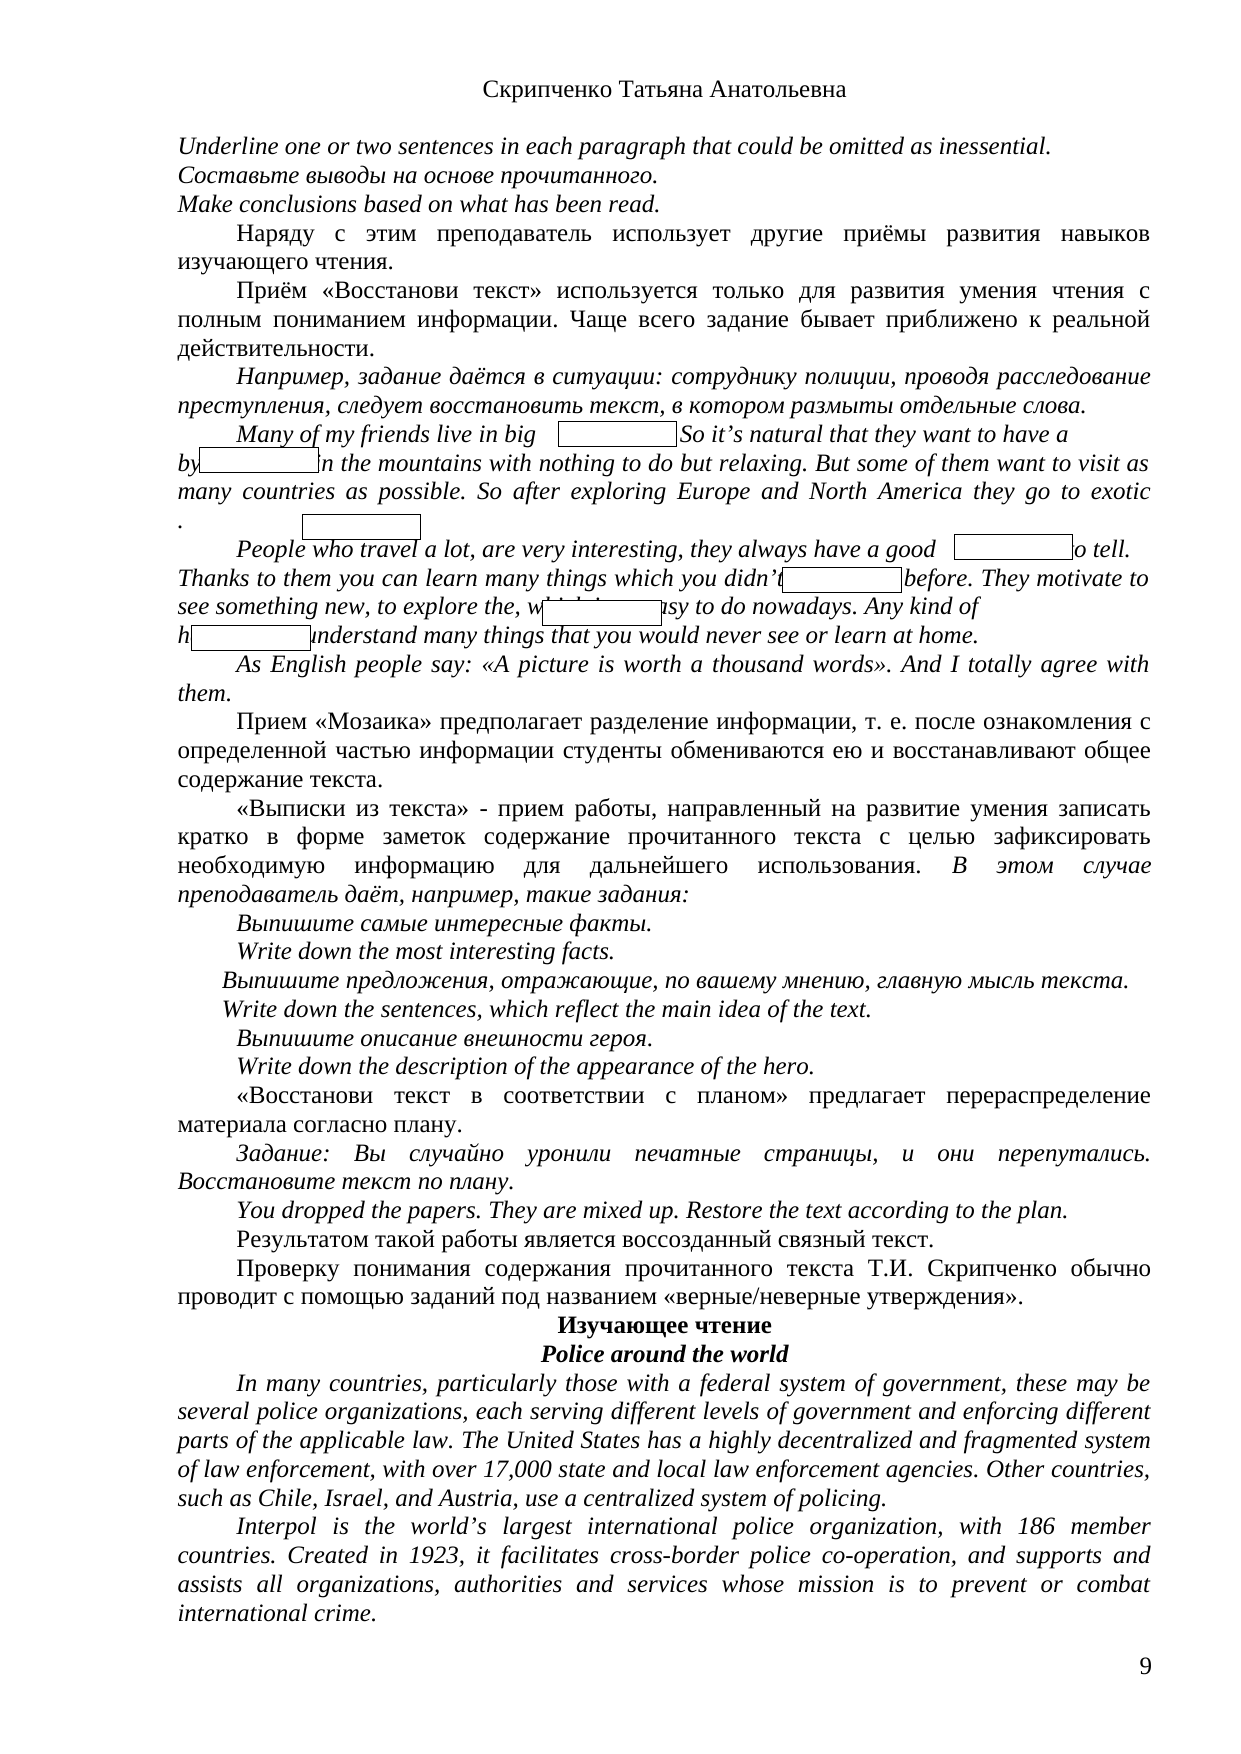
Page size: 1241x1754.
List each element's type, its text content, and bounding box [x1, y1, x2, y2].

text Make conclusions based on what has been read. [177, 189, 1152, 218]
list People who travel a lot, are very interesting, they always have a good to tell. [177, 534, 1152, 563]
text In many countries, particularly those with a federal system of government, these may be several police organizations, each serving different levels of government and enforcing different parts of the applicable law. The United States has a highly decentralized and fragmented system of law enforcement, with over 17,000 state and local law enforcement agencies. Other countries, such as Chile, Israel, and Austria, use a centralized system of policing. [177, 1368, 1152, 1511]
list Выпишите самые интересные факты. [177, 908, 1152, 936]
list Выпишите предложения, отражающие, по вашему мнению, главную мысль текста. [177, 965, 1152, 994]
list Write down the most interesting facts. [177, 936, 1152, 965]
text Underline one or two sentences in each paragraph that could be omitted as inessential. [177, 131, 1152, 160]
list As English people say: «A picture is worth a thousand words». And I totally agree with them. [177, 649, 1152, 706]
text Police around the world [177, 1339, 1152, 1368]
list Выпишите описание внешности героя. [177, 1023, 1152, 1051]
text Interpol is the world’s largest international police organization, with 186 member countries. Created in 1923, it facilitates cross-border police co-operation, and supports and assists all organizations, authorities and services whose mission is to prevent or combat international crime. [177, 1511, 1152, 1626]
list «Восстанови текст в соответствии с планом» предлагает перераспределение материала согласно плану. [177, 1080, 1152, 1138]
list Проверку понимания содержания прочитанного текста Т.И. Скрипченко обычно проводит с помощью заданий под названием «верные/неверные утверждения». [177, 1253, 1152, 1310]
text Составьте выводы на основе прочитанного. [177, 160, 1152, 189]
list «Выписки из текста» - прием работы, направленный на развитие умения записать кратко в форме заметок содержание прочитанного текста с целью зафиксировать необходимую информацию для дальнейшего использования. В этом случае преподаватель даёт, например, такие задания: [177, 793, 1152, 908]
text Изучающее чтение [177, 1310, 1152, 1339]
list Many of my friends live in big . So it’s natural that they want to have a [177, 419, 1152, 448]
list Например, задание даётся в ситуации: сотруднику полиции, проводя расследование преступления, следует восстановить текст, в котором размыты отдельные слова. [177, 361, 1152, 419]
list Прием «Мозаика» предполагает разделение информации, т. е. после ознакомления с определенной частью информации студенты обмениваются ею и восстанавливают общее содержание текста. [177, 706, 1152, 793]
list Наряду с этим преподаватель использует другие приёмы развития навыков изучающего чтения. [177, 218, 1152, 275]
list Задание: Вы случайно уронили печатные страницы, и они перепутались. Восстановите текст по плану. [177, 1138, 1152, 1195]
list Write down the sentences, which reflect the main idea of the text. [177, 994, 1152, 1023]
list Приём «Восстанови текст» используется только для развития умения чтения с полным пониманием информации. Чаще всего задание бывает приближено к реальной действительности. [177, 275, 1152, 361]
list Thanks to them you can learn many things which you didn’t before. They motivate to see something new, to explore the, which is so easy to do nowadays. Any kind of [177, 563, 1152, 620]
list by the sea or in the mountains with nothing to do but relaxing. But some of them want to visit as many countries as possible. So after exploring Europe and North America they go to exotic . [177, 448, 1152, 534]
list Write down the description of the appearance of the hero. [177, 1051, 1152, 1080]
list helps you to understand many things that you would never see or learn at home. [177, 620, 1152, 649]
list Результатом такой работы является воссозданный связный текст. [177, 1224, 1152, 1253]
list You dropped the papers. They are mixed up. Restore the text according to the plan. [177, 1195, 1152, 1224]
